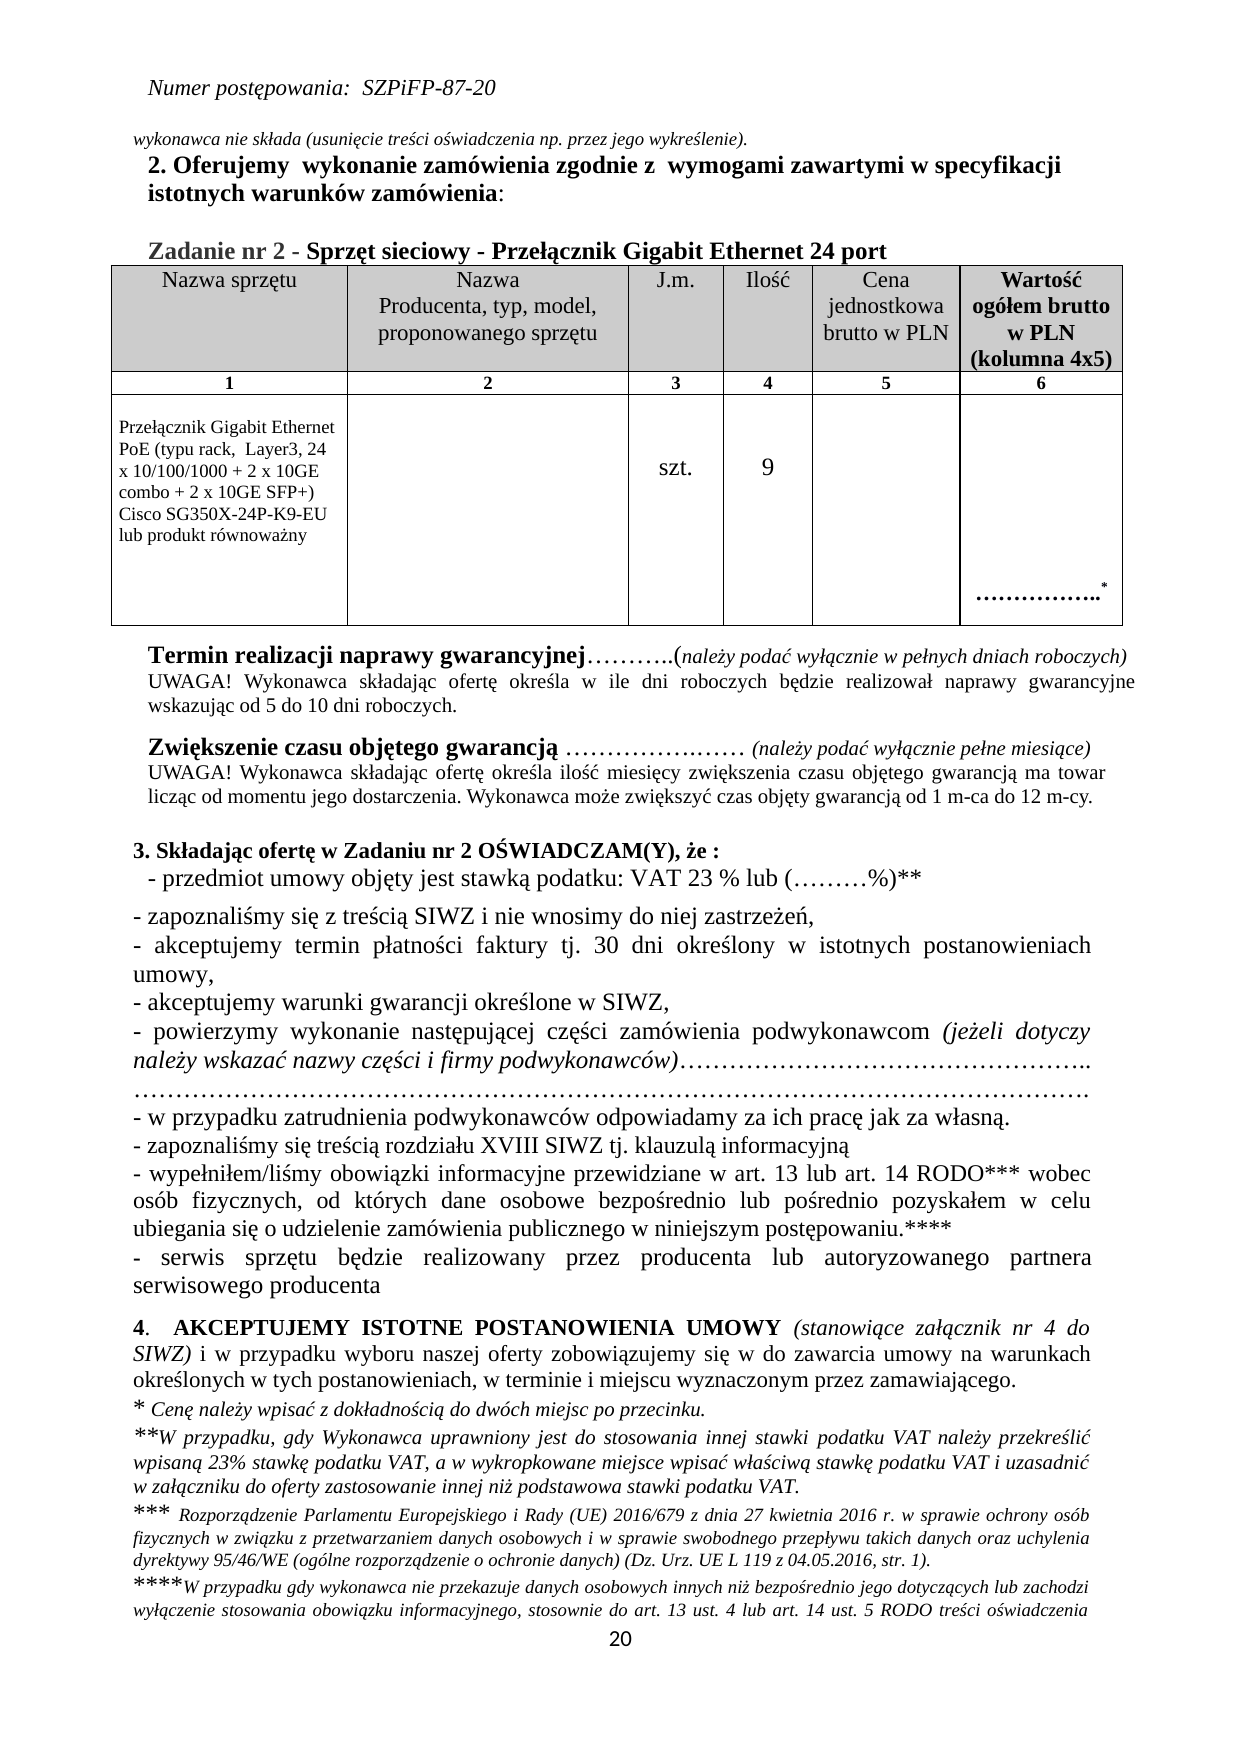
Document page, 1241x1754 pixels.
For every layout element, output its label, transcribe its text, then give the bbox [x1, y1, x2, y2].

table_cell [348, 395, 628, 625]
table_cell szt. [629, 395, 723, 625]
text Zadanie nr 2 - Sprzęt sieciowy - Przełącznik Gigabit Ethernet 24 port [148, 236, 1092, 265]
text - serwis sprzętu będzie realizowany przez producenta lub autoryzowanego partnera serwisowego producenta [133, 1242, 1092, 1299]
table_cell 6 [961, 372, 1122, 394]
table_cell 1 [112, 372, 347, 394]
table_cell 3 [629, 372, 723, 394]
text Termin realizacji naprawy gwarancyjnej………..(należy podać wyłącznie w pełnych dniach roboczych) [148, 640, 1137, 669]
text ……………………………………………………………………………………………………. [133, 1074, 1092, 1102]
table_header Cena jednostkowa brutto w PLN [813, 266, 959, 371]
text - zapoznaliśmy się z treścią SIWZ i nie wnosimy do niej zastrzeżeń, [133, 901, 1092, 930]
table_cell ……………..* [961, 395, 1122, 625]
text 3. Składając ofertę w Zadaniu nr 2 OŚWIADCZAM(Y), że : [133, 837, 1092, 863]
text *** Rozporządzenie Parlamentu Europejskiego i Rady (UE) 2016/679 z dnia 27 kwietnia 2016 r. w sprawie ochrony osób fizycznych w związku z przetwarzaniem danych osobowych i w sprawie swobodnego przepływu takich danych oraz uchylenia dyrektywy 95/46/WE (ogólne rozporządzenie o ochronie danych) (Dz. Urz. UE L 119 z 04.05.2016, str. 1). [133, 1498, 1092, 1570]
table_header Wartość ogółem brutto w PLN (kolumna 4x5) [961, 266, 1122, 371]
text UWAGA! Wykonawca składając ofertę określa w ile dni roboczych będzie realizował naprawy gwarancyjne wskazując od 5 do 10 dni roboczych. [148, 669, 1137, 717]
table_cell 4 [724, 372, 812, 394]
table_header Ilość [724, 266, 812, 371]
text - akceptujemy termin płatności faktury tj. 30 dni określony w istotnych postanowieniach umowy, [133, 930, 1092, 987]
text * Cenę należy wpisać z dokładnością do dwóch miejsc po przecinku. [133, 1393, 1092, 1421]
text - zapoznaliśmy się treścią rozdziału XVIII SIWZ tj. klauzulą informacyjną [133, 1131, 1092, 1159]
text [133, 128, 1092, 150]
text **W przypadku, gdy Wykonawca uprawniony jest do stosowania innej stawki podatku VAT należy przekreślić wpisaną 23% stawkę podatku VAT, a w wykropkowane miejsce wpisać właściwą stawkę podatku VAT i uzasadnić w załączniku do oferty zastosowanie innej niż podstawowa stawki podatku VAT. [133, 1421, 1092, 1498]
table_cell Przełącznik Gigabit Ethernet PoE (typu rack, Layer3, 24 x 10/100/1000 + 2 x 10GE combo + 2 x 10GE SFP+) Cisco SG350X-24P-K9-EU lub produkt równoważny [112, 395, 347, 625]
table_cell [813, 395, 959, 625]
table_cell 5 [813, 372, 959, 394]
text Zwiększenie czasu objętego gwarancją …………….…… (należy podać wyłącznie pełne miesiące) [103, 732, 1137, 760]
text 2. Oferujemy wykonanie zamówienia zgodnie z wymogami zawartymi w specyfikacji istotnych warunków zamówienia: [148, 150, 1092, 207]
text - powierzymy wykonanie następującej części zamówienia podwykonawcom (jeżeli dotyczy należy wskazać nazwy części i firmy podwykonawców)………………………………………….. [133, 1016, 1092, 1074]
text - w przypadku zatrudnienia podwykonawców odpowiadamy za ich pracę jak za własną. [133, 1102, 1092, 1131]
text 4. AKCEPTUJEMY ISTOTNE POSTANOWIENIA UMOWY (stanowiące załącznik nr 4 do SIWZ) i w przypadku wyboru naszej oferty zobowiązujemy się w do zawarcia umowy na warunkach określonych w tych postanowieniach, w terminie i miejscu wyznaczonym przez zamawiającego. [133, 1313, 1092, 1393]
text UWAGA! Wykonawca składając ofertę określa ilość miesięcy zwiększenia czasu objętego gwarancją ma towar licząc od momentu jego dostarczenia. Wykonawca może zwiększyć czas objęty gwarancją od 1 m-ca do 12 m-cy. [148, 760, 1107, 808]
table_cell 9 [724, 395, 812, 625]
table_header Nazwa Producenta, typ, model, proponowanego sprzętu [348, 266, 628, 371]
text - wypełniłem/liśmy obowiązki informacyjne przewidziane w art. 13 lub art. 14 RODO*** wobec osób fizycznych, od których dane osobowe bezpośrednio lub pośrednio pozyskałem w celu ubiegania się o udzielenie zamówienia publicznego w niniejszym postępowaniu.**** [133, 1159, 1092, 1242]
table_cell 2 [348, 372, 628, 394]
table_header J.m. [629, 266, 723, 371]
table_header Nazwa sprzętu [112, 266, 347, 371]
table_header - przedmiot umowy objęty jest stawką podatku: VAT 23 % lub (………%)** [136, 864, 1104, 901]
text - akceptujemy warunki gwarancji określone w SIWZ, [133, 987, 1092, 1016]
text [133, 1570, 1092, 1620]
